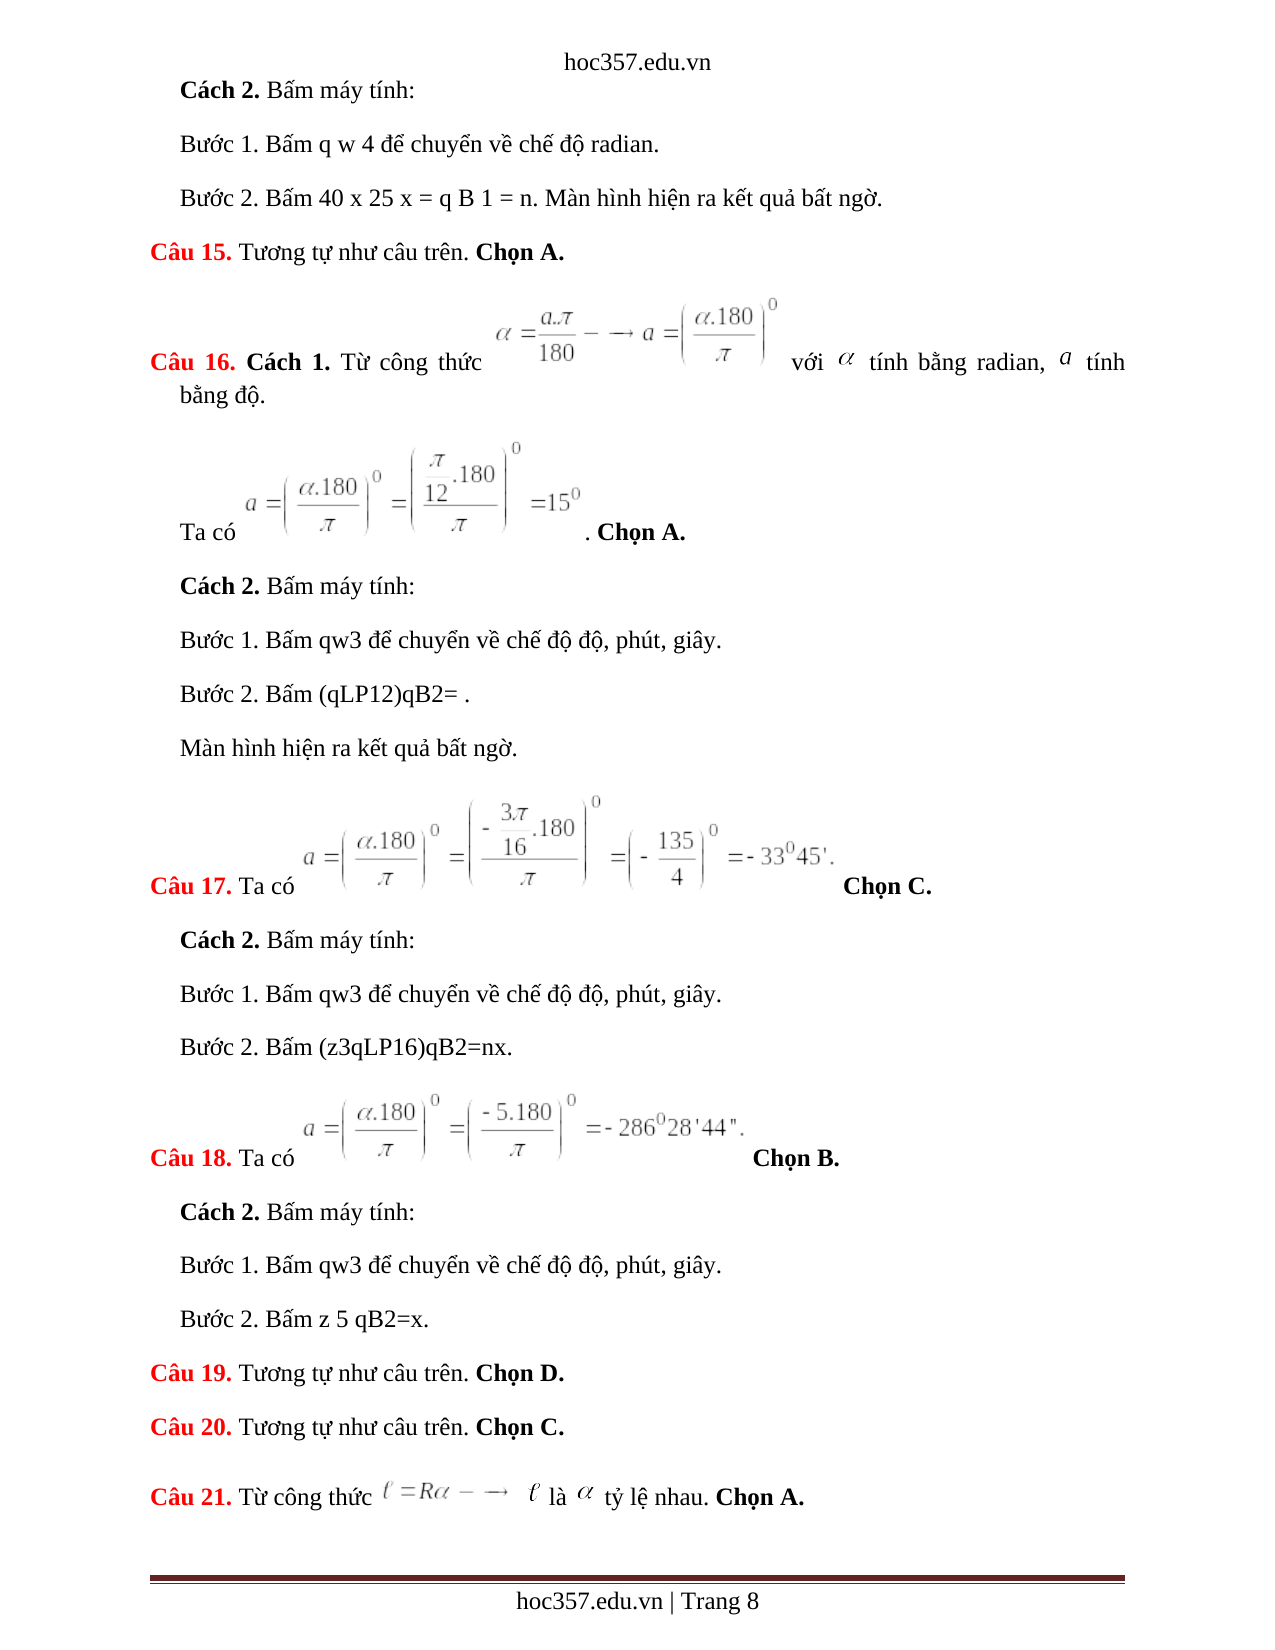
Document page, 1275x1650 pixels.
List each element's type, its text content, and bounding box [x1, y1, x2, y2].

text Câu 15. Tương tự như câu trên. Chọn A. [150, 237, 1125, 266]
text Bước 2. Bấm 40 x 25 x = q B 1 = n. Màn hình hiện ra kết quả bất ngờ. [150, 183, 1125, 212]
text Cách 2. Bấm máy tính: [150, 1197, 1125, 1225]
text Câu 16. Cách 1. Từ công thức với tính bằng radian, tính bằng độ. [150, 291, 1125, 409]
text Câu 20. Tương tự như câu trên. Chọn C. [150, 1412, 1125, 1441]
text Cách 2. Bấm máy tính: [150, 76, 1125, 104]
text Bước 1. Bấm qw3 để chuyển về chế độ độ, phút, giây. [150, 625, 1125, 654]
text Bước 1. Bấm q w 4 để chuyển về chế độ radian. [150, 129, 1125, 158]
text Bước 1. Bấm qw3 để chuyển về chế độ độ, phút, giây. [150, 979, 1125, 1007]
text Câu 21. Từ công thức là tỷ lệ nhau. Chọn A. [150, 1466, 1125, 1510]
text Ta có . Chọn A. [150, 434, 1125, 546]
text Cách 2. Bấm máy tính: [150, 925, 1125, 953]
text Câu 19. Tương tự như câu trên. Chọn D. [150, 1358, 1125, 1387]
text Cách 2. Bấm máy tính: [150, 571, 1125, 600]
text Bước 2. Bấm z 5 qB2=x. [150, 1304, 1125, 1333]
text Màn hình hiện ra kết quả bất ngờ. [150, 733, 1125, 761]
text Câu 18. Ta có Chọn B. [150, 1086, 1125, 1171]
text Câu 17. Ta có Chọn C. [150, 786, 1125, 900]
text Bước 2. Bấm (z3qLP16)qB2=nx. [150, 1032, 1125, 1061]
text Bước 1. Bấm qw3 để chuyển về chế độ độ, phút, giây. [150, 1250, 1125, 1279]
text Bước 2. Bấm (qLP12)qB2= . [150, 679, 1125, 707]
